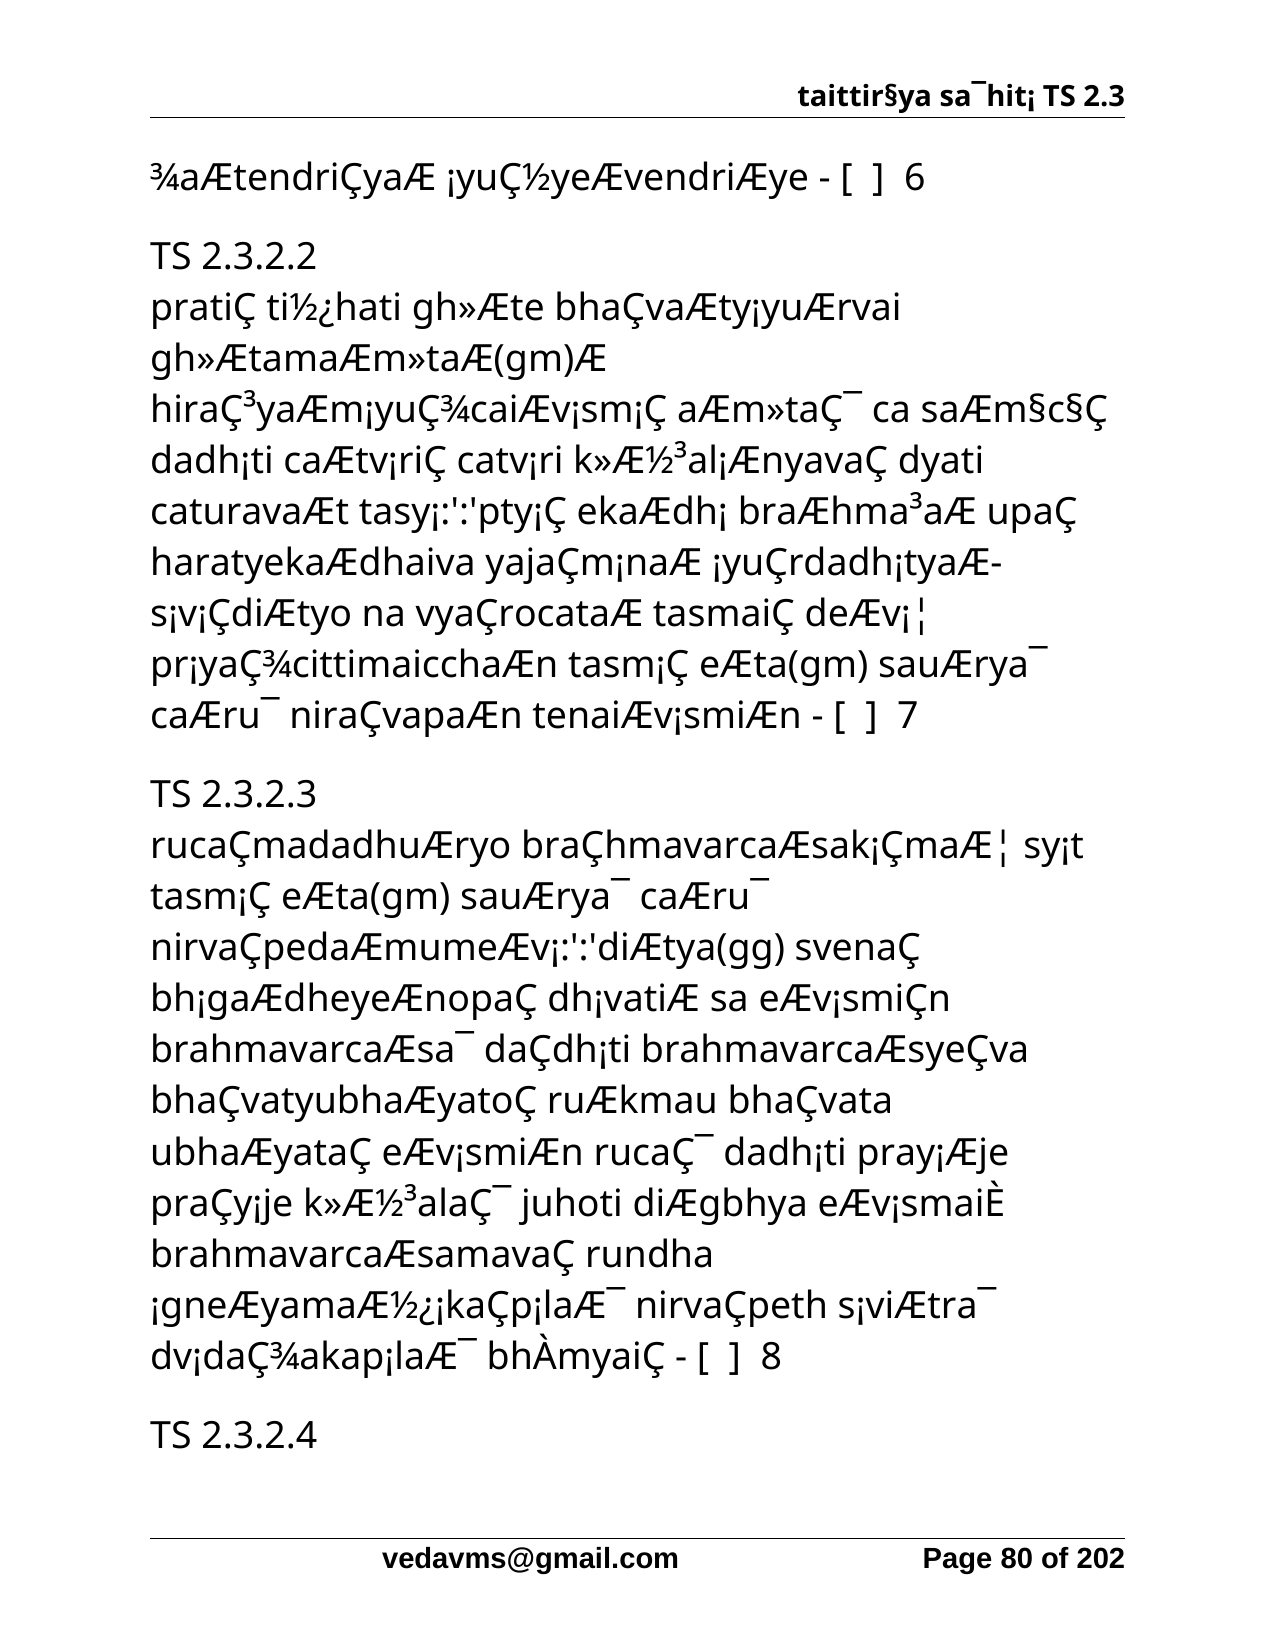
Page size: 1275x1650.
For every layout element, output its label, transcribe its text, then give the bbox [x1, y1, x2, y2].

text TS 2.3.2.3 [150, 767, 1125, 818]
text TS 2.3.2.4 [150, 1408, 1125, 1459]
text TS 2.3.2.2 [150, 229, 1125, 280]
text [150, 150, 1125, 201]
text pratiÇ ti½¿hati gh»Æte bhaÇvaÆty¡yuÆrvai gh»ÆtamaÆm»taÆ(gm)Æ hiraÇ³yaÆm¡yuÇ¾caiÆv¡sm¡Ç aÆm»taÇ¯ ca saÆm§c§Ç dadh¡ti caÆtv¡riÇ catv¡ri k»Æ½³al¡ÆnyavaÇ dyati caturavaÆt tasy¡:':'pty¡Ç ekaÆdh¡ braÆhma³aÆ upaÇ haratyekaÆdhaiva yajaÇm¡naÆ ¡yuÇrdadh¡tyaÆ- s¡v¡ÇdiÆtyo na vyaÇrocataÆ tasmaiÇ deÆv¡¦ pr¡yaÇ¾cittimaicchaÆn tasm¡Ç eÆta(gm) sauÆrya¯ caÆru¯ niraÇvapaÆn tenaiÆv¡smiÆn - [ ] 7 [150, 280, 1125, 739]
text rucaÇmadadhuÆryo braÇhmavarcaÆsak¡ÇmaÆ¦ sy¡t tasm¡Ç eÆta(gm) sauÆrya¯ caÆru¯ nirvaÇpedaÆmumeÆv¡:':'diÆtya(gg) svenaÇ bh¡gaÆdheyeÆnopaÇ dh¡vatiÆ sa eÆv¡smiÇn brahmavarcaÆsa¯ daÇdh¡ti brahmavarcaÆsyeÇva bhaÇvatyubhaÆyatoÇ ruÆkmau bhaÇvata ubhaÆyataÇ eÆv¡smiÆn rucaÇ¯ dadh¡ti pray¡Æje praÇy¡je k»Æ½³alaÇ¯ juhoti diÆgbhya eÆv¡smaiÈ brahmavarcaÆsamavaÇ rundha ¡gneÆyamaÆ½¿¡kaÇp¡laÆ¯ nirvaÇpeth s¡viÆtra¯ dv¡daÇ¾akap¡laÆ¯ bhÀmyaiÇ - [ ] 8 [150, 818, 1125, 1380]
